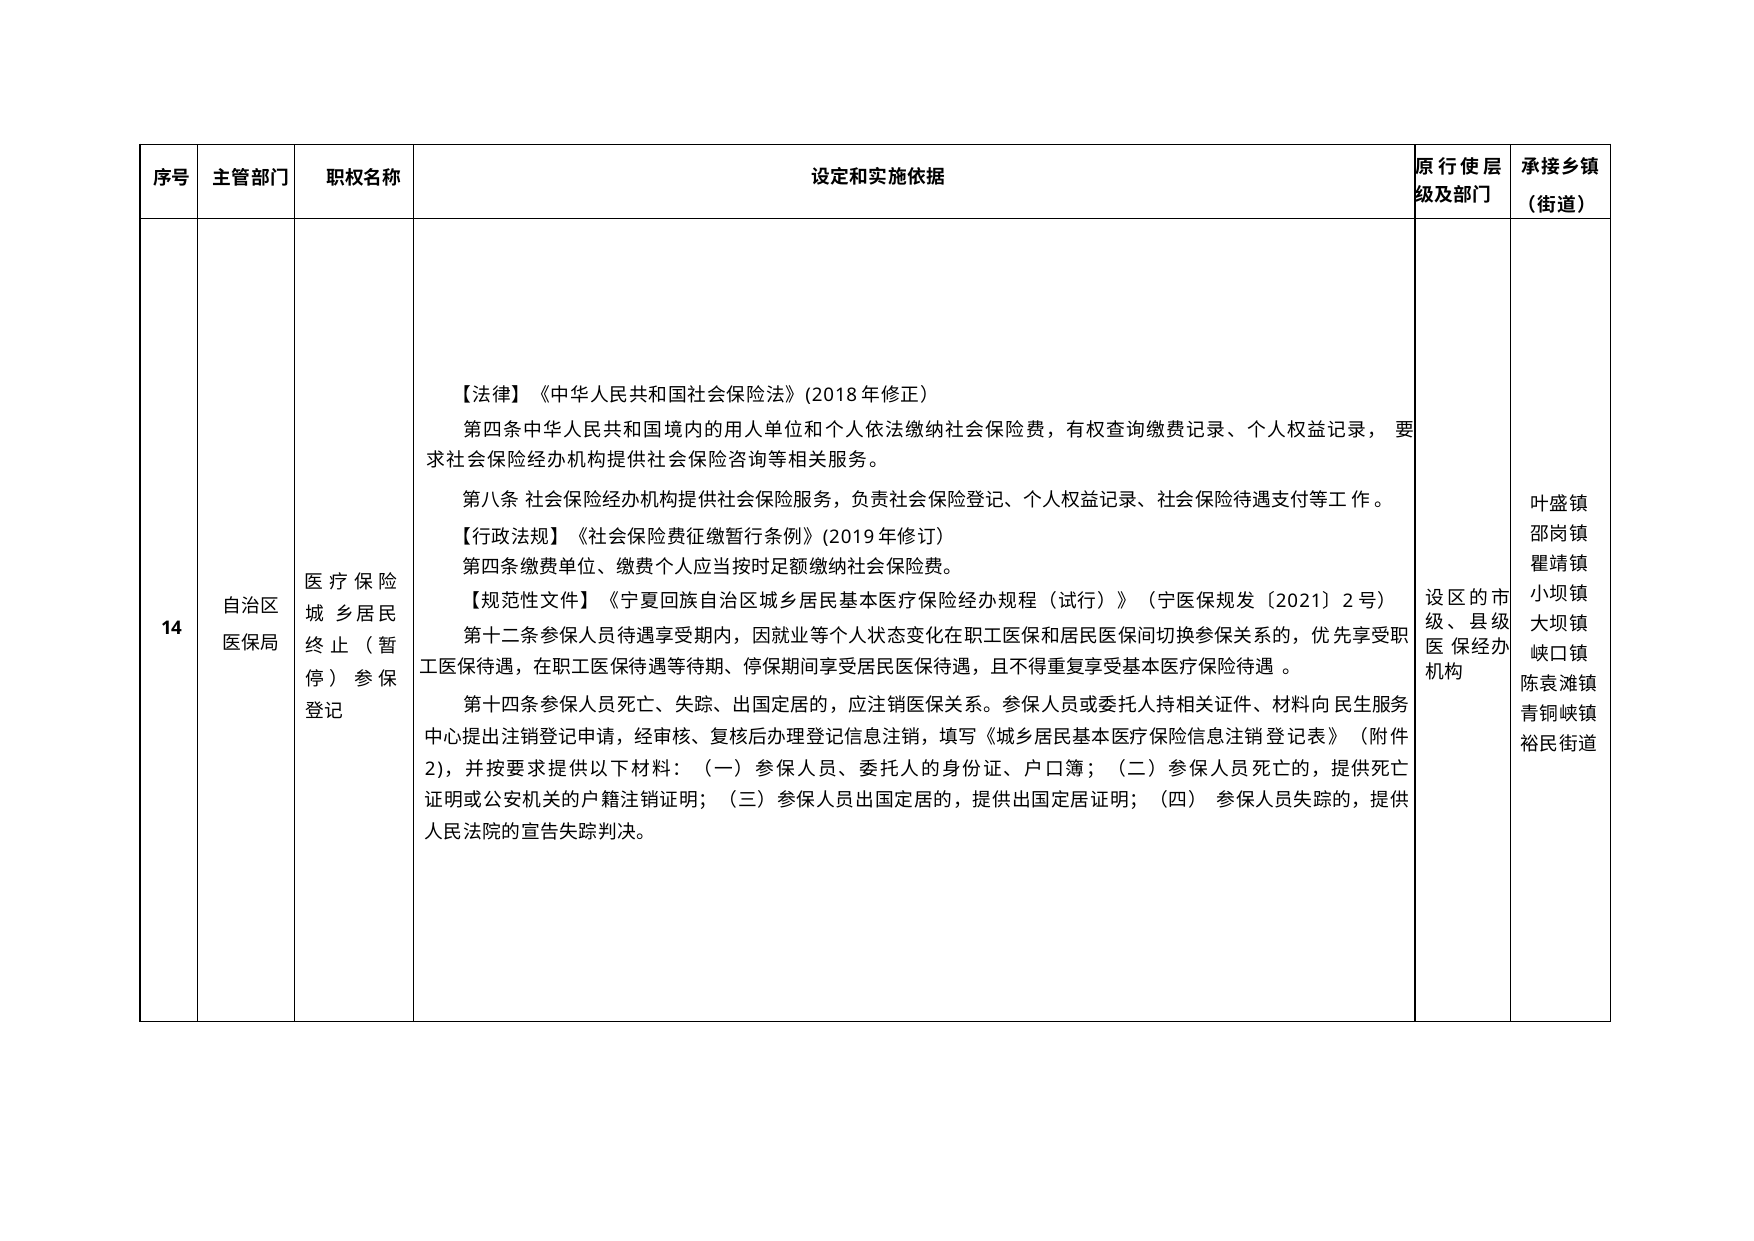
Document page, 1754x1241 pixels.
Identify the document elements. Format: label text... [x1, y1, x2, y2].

table_header 职权名称 [295, 145, 413, 218]
table_cell 医疗保险城 乡居民终止（暂停）参保登记 [295, 219, 413, 1021]
table_cell 叶盛镇 邵岗镇 瞿靖镇 小坝镇 大坝镇 峡口镇 陈袁滩镇 青铜峡镇 裕民街道 [1511, 219, 1610, 1021]
table_header 原行使层级及部门 [1416, 145, 1510, 218]
table_header 主管部门 [198, 145, 294, 218]
table_header 序号 [141, 145, 197, 218]
table_header 设定和实施依据 [414, 145, 1414, 218]
table_cell 【法律】《中华人民共和国社会保险法》(2018年修正） 第四条中华人民共和国境内的用人单位和个人依法缴纳社会保险费，有权查询缴费记录、个人权益记录， 要求社会保险经办机构提供社会保险咨询等相关服务。 第八条 社会保险经办机构提供社会保险服务，负责社会保险登记、个人权益记录、社会保险待遇支付等工 作 。 【行政法规】《社会保险费征缴暂行条例》(2019年修订） 第四条缴费单位、缴费个人应当按时足额缴纳社会保险费。 【规范性文件】《宁夏回族自治区城乡居民基本医疗保险经办规程（试行）》（宁医保规发〔2021〕2号） 第十二条参保人员待遇享受期内，因就业等个人状态变化在职工医保和居民医保间切换参保关系的，优先享受职工医保待遇，在职工医保待遇等待期、停保期间享受居民医保待遇，且不得重复享受基本医疗保险待遇 。 第十四条参保人员死亡、失踪、出国定居的，应注销医保关系。参保人员或委托人持相关证件、材料向民生服务中心提出注销登记申请，经审核、复核后办理登记信息注销，填写《城乡居民基本医疗保险信息注销登记表》（附件2)，并按要求提供以下材料：（一）参保人员、委托人的身份证、户口簿；（二）参保人员死亡的，提供死亡证明或公安机关的户籍注销证明；（三）参保人员出国定居的，提供出国定居证明；（四） 参保人员失踪的，提供人民法院的宣告失踪判决。 [414, 219, 1414, 1021]
table_cell 自治区 医保局 [198, 219, 294, 1021]
table_cell 设区的市级、县级医 保经办机构 [1416, 219, 1510, 1021]
table_header 承接乡镇 （街道） [1511, 145, 1610, 218]
table_cell 14 [141, 219, 197, 1021]
